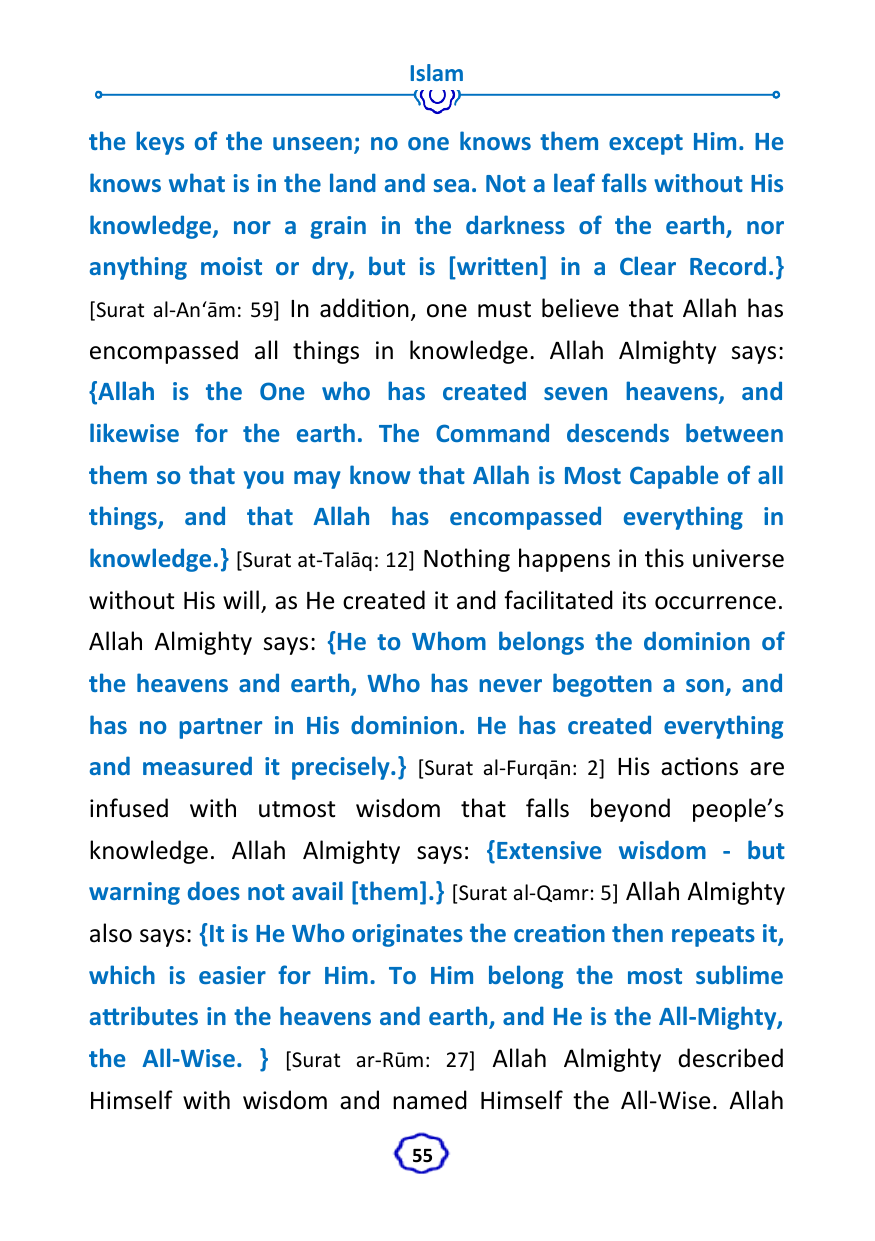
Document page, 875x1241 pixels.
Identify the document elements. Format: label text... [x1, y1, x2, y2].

picture [385, 1131, 459, 1177]
picture [88, 90, 786, 116]
